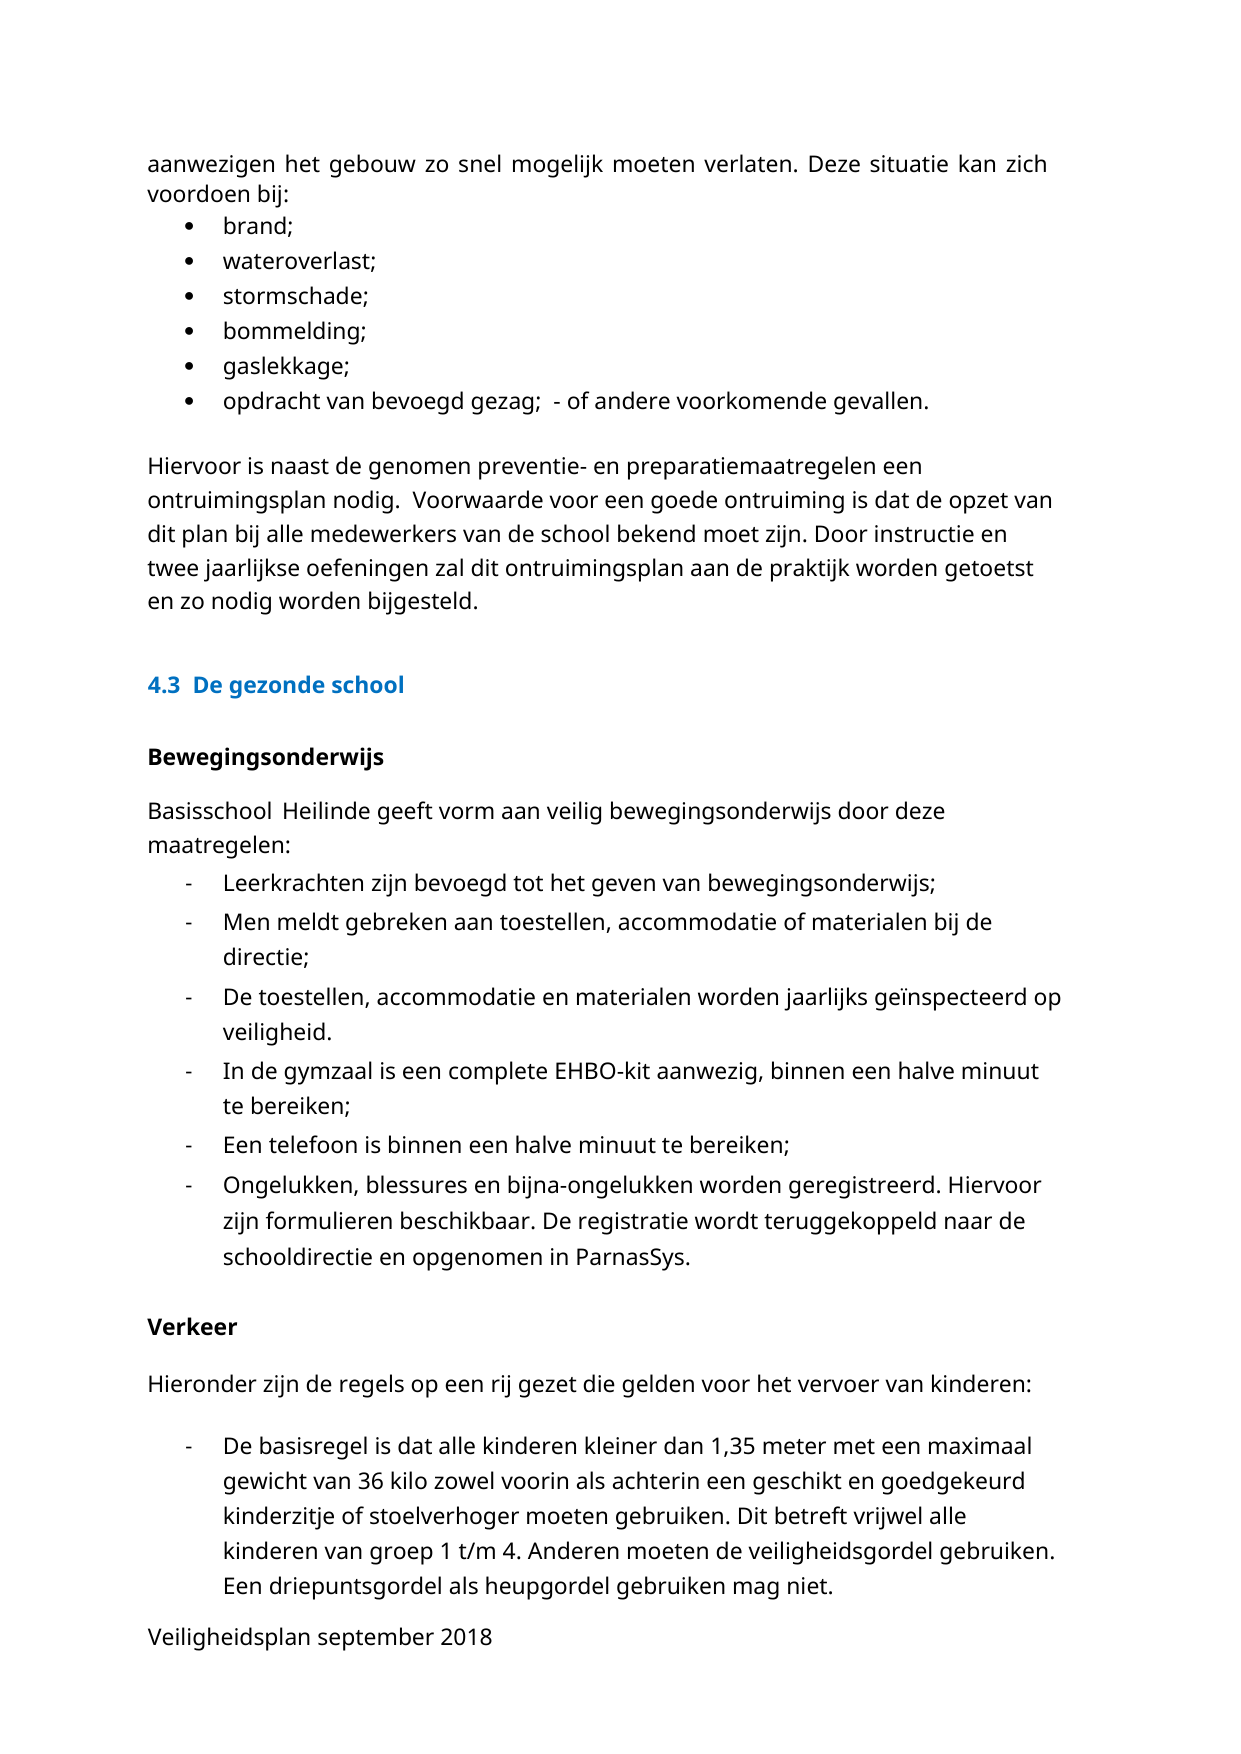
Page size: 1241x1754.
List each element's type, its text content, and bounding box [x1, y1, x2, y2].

text Hiervoor is naast de genomen preventie- en preparatiemaatregelen een ontruimingsplan nodig. Voorwaarde voor een goede ontruiming is dat de opzet van dit plan bij alle medewerkers van de school bekend moet zijn. Door instructie en twee jaarlijkse oefeningen zal dit ontruimingsplan aan de praktijk worden getoetst en zo nodig worden bijgesteld. [147, 450, 1065, 617]
text 4.3 De gezonde school [148, 669, 1093, 701]
text Verkeer [147, 1311, 1093, 1342]
text Hieronder zijn de regels op een rij gezet die gelden voor het vervoer van kinderen: [147, 1368, 1065, 1399]
text Bewegingsonderwijs [147, 740, 1093, 772]
list wateroverlast; [185, 244, 1065, 276]
list stormschade; [185, 279, 1065, 311]
list gaslekkage; [185, 349, 1065, 381]
list De basisregel is dat alle kinderen kleiner dan 1,35 meter met een maximaal gewicht van 36 kilo zowel voorin als achterin een geschikt en goedgekeurd kinderzitje of stoelverhoger moeten gebruiken. Dit betreft vrijwel alle kinderen van groep 1 t/m 4. Anderen moeten de veiligheidsgordel gebruiken. Een driepuntsgordel als heupgordel gebruiken mag niet. [185, 1430, 1065, 1601]
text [147, 148, 1049, 209]
list Men meldt gebreken aan toestellen, accommodatie of materialen bij de directie; [185, 906, 1065, 972]
list Ongelukken, blessures en bijna-ongelukken worden geregistreerd. Hiervoor zijn formulieren beschikbaar. De registratie wordt teruggekoppeld naar de schooldirectie en opgenomen in ParnasSys. [185, 1169, 1065, 1272]
list Leerkrachten zijn bevoegd tot het geven van bewegingsonderwijs; [185, 867, 1065, 898]
list De toestellen, accommodatie en materialen worden jaarlijks geïnspecteerd op veiligheid. [185, 981, 1065, 1047]
text Basisschool Heilinde geeft vorm aan veilig bewegingsonderwijs door deze maatregelen: [147, 795, 1065, 860]
list In de gymzaal is een complete EHBO-kit aanwezig, binnen een halve minuut te bereiken; [185, 1055, 1065, 1121]
list Een telefoon is binnen een halve minuut te bereiken; [185, 1129, 1065, 1161]
list brand; [185, 209, 1065, 241]
list opdracht van bevoegd gezag; - of andere voorkomende gevallen. [185, 384, 1065, 416]
list bommelding; [185, 314, 1065, 346]
